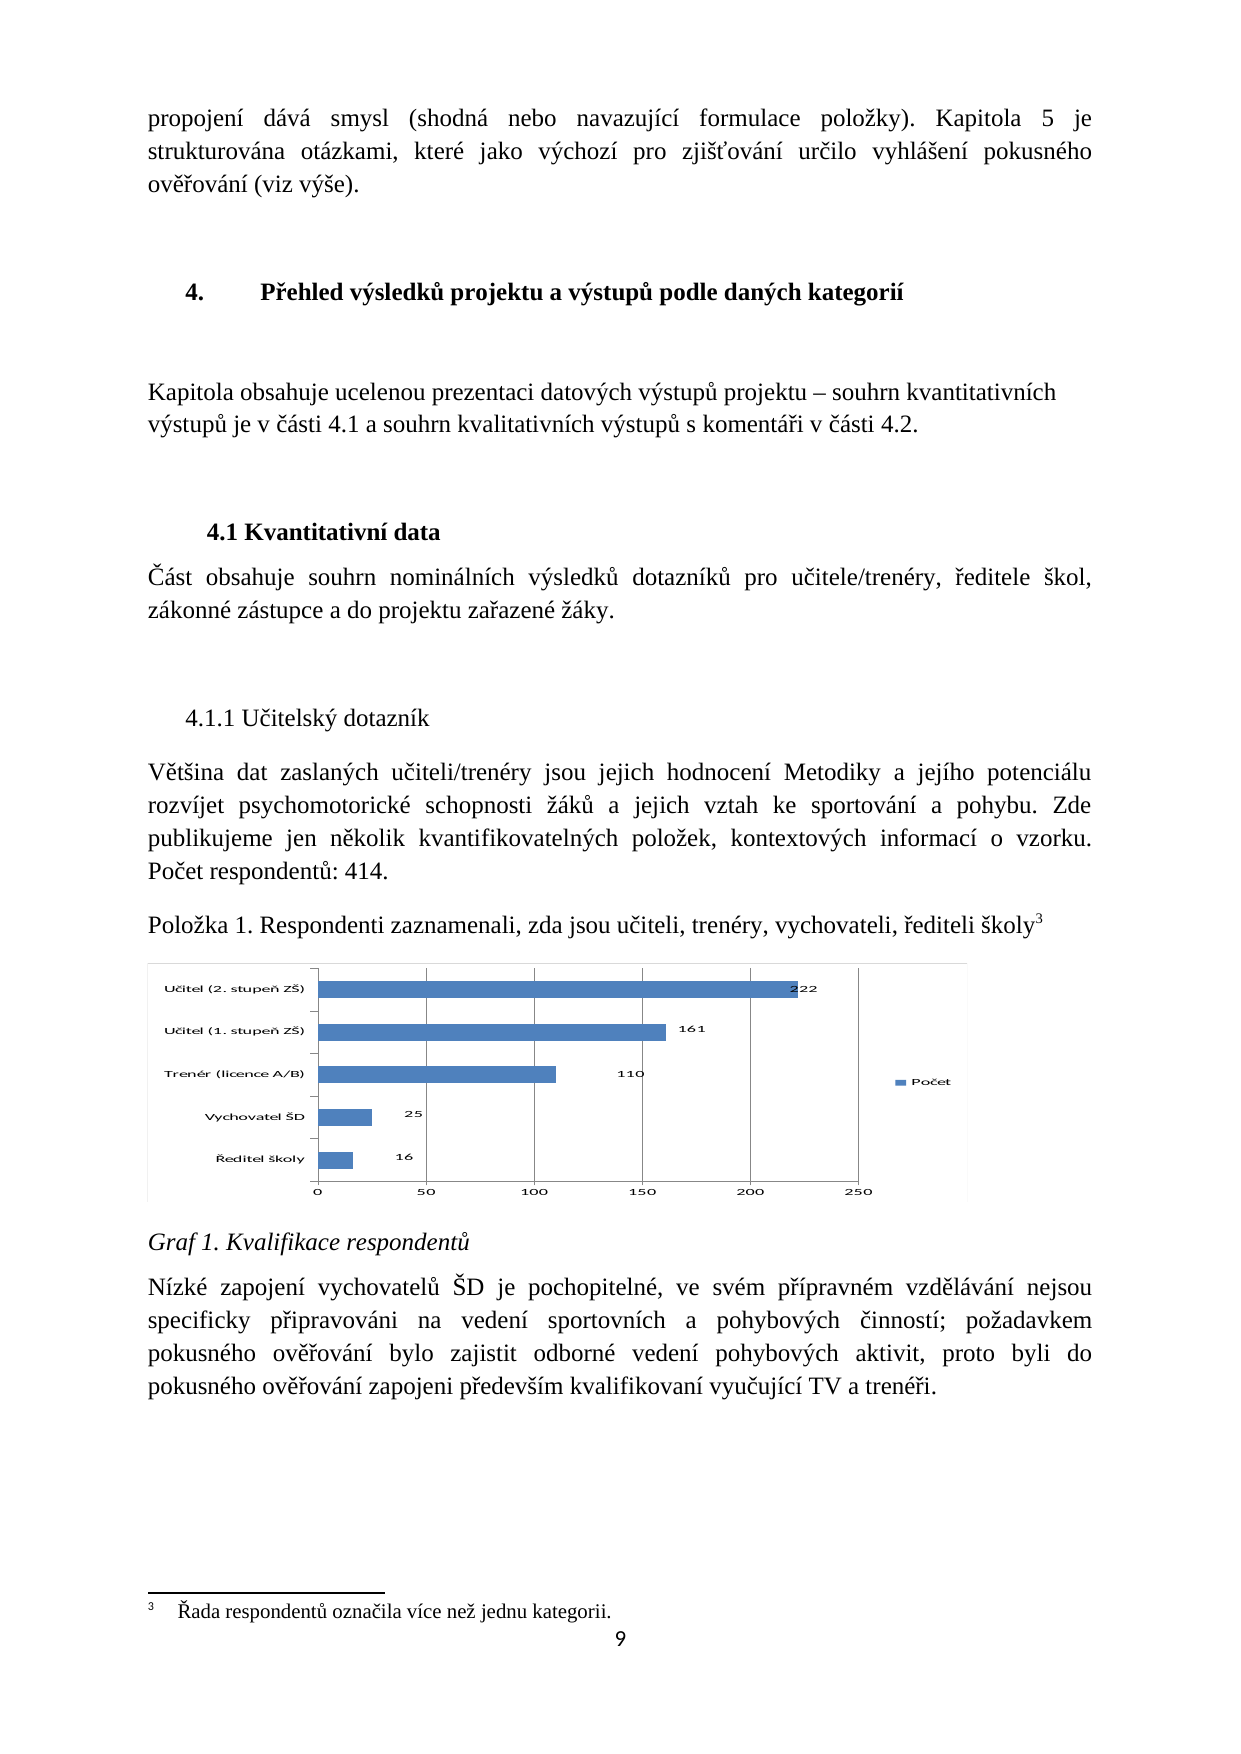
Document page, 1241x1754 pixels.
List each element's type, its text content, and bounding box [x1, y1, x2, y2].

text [148, 103, 1093, 198]
subtitle Přehled výsledků projektu a výstupů podle daných kategorií [185, 277, 1093, 306]
text 4.1.1 Učitelský dotazník [185, 703, 1093, 732]
text Část obsahuje souhrn nominálních výsledků dotazníků pro učitele/trenéry, ředitele škol, zákonné zástupce a do projektu zařazené žáky. [148, 562, 1093, 624]
text Kapitola obsahuje ucelenou prezentaci datových výstupů projektu – souhrn kvantitativních výstupů je v části 4.1 a souhrn kvalitativních výstupů s komentáři v části 4.2. [148, 377, 1093, 438]
text Nízké zapojení vychovatelů ŠD je pochopitelné, ve svém přípravném vzdělávání nejsou specificky připravováni na vedení sportovních a pohybových činností; požadavkem pokusného ověřování bylo zajistit odborné vedení pohybových aktivit, proto byli do pokusného ověřování zapojeni především kvalifikovaní vyučující TV a trenéři. [148, 1272, 1093, 1400]
subtitle 4.1 Kvantitativní data [207, 517, 1093, 546]
text Položka 1. Respondenti zaznamenali, zda jsou učiteli, trenéry, vychovateli, řediteli školy [148, 910, 1093, 938]
text Většina dat zaslaných učiteli/trenéry jsou jejich hodnocení Metodiky a jejího potenciálu rozvíjet psychomotorické schopnosti žáků a jejich vztah ke sportování a pohybu. Zde publikujeme jen několik kvantifikovatelných položek, kontextových informací o vzorku. Počet respondentů: 414. [148, 757, 1093, 884]
text Graf 1. Kvalifikace respondentů [148, 1227, 1093, 1256]
